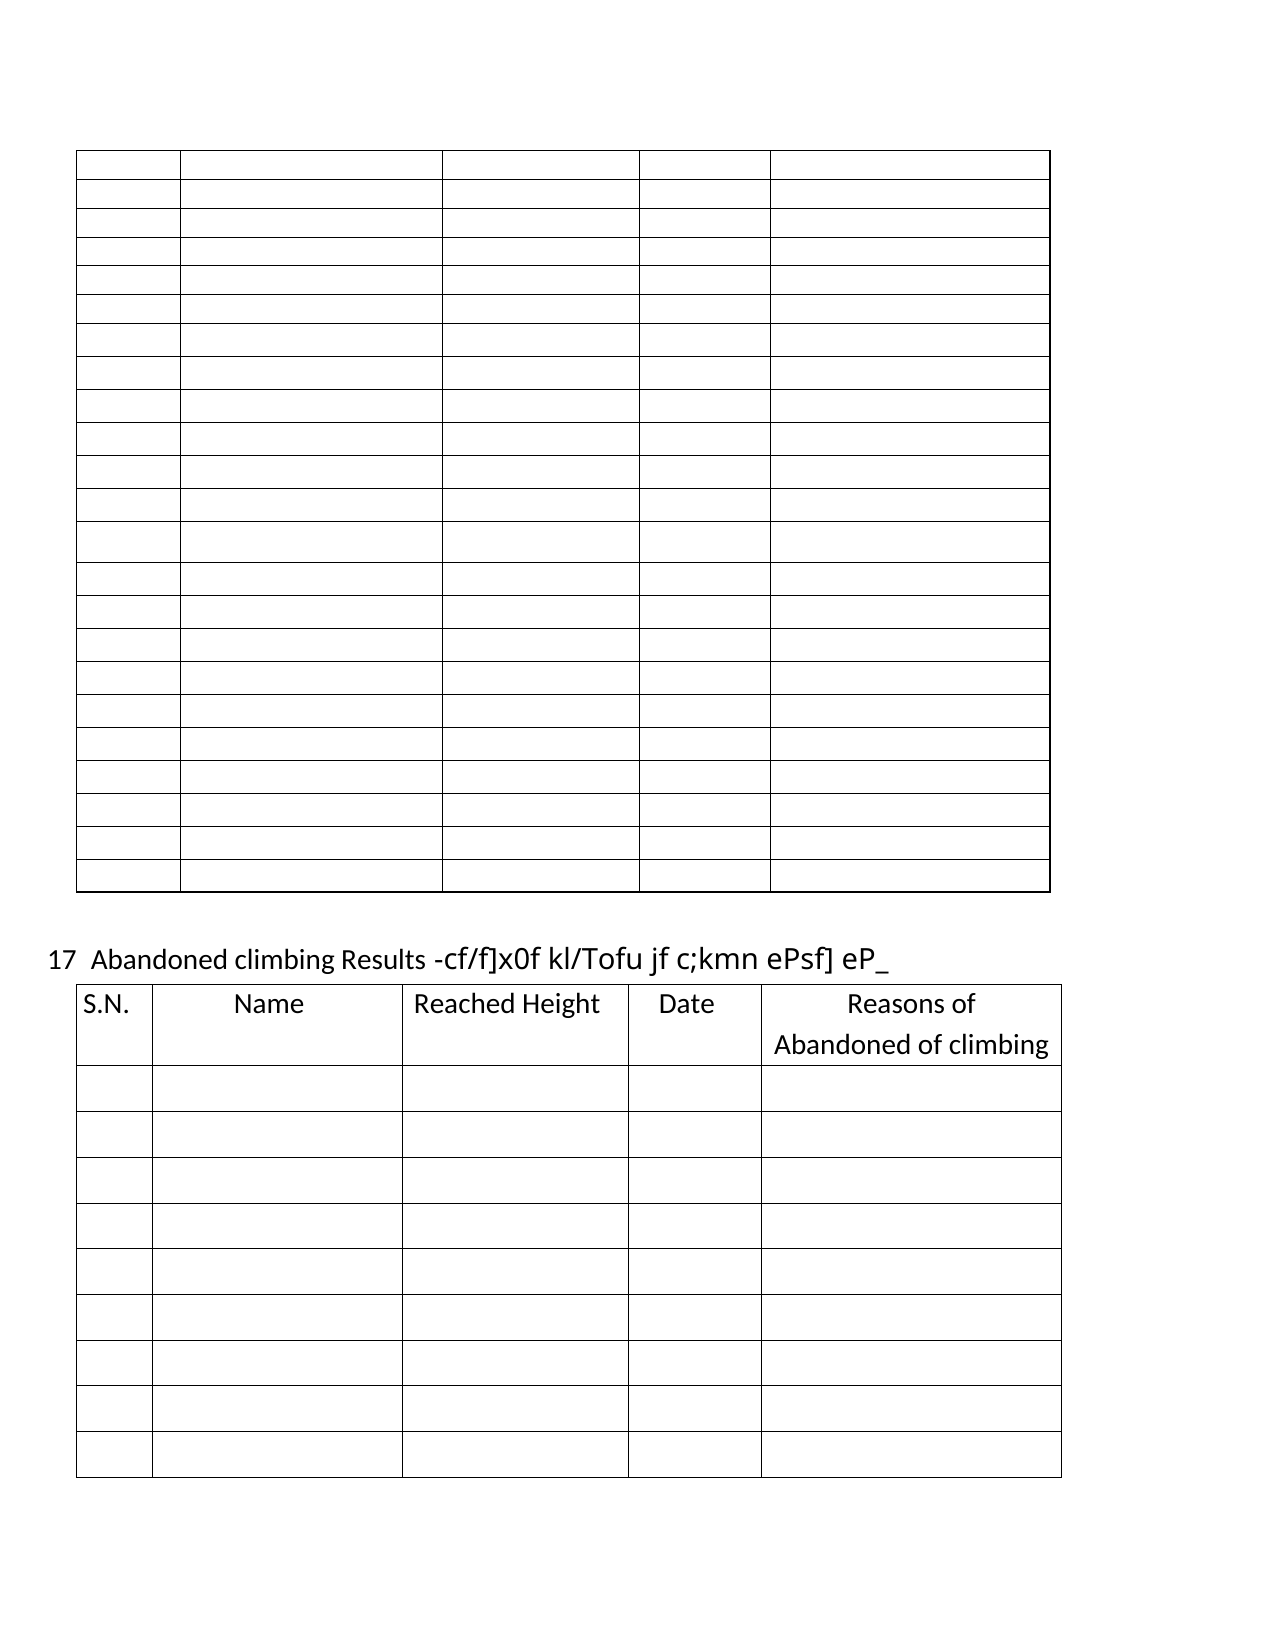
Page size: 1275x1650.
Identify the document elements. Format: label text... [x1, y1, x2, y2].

table_cell [629, 1112, 761, 1157]
table_cell [640, 180, 770, 208]
table_cell [771, 489, 1049, 521]
table_cell [640, 522, 770, 562]
table_cell [771, 563, 1049, 595]
table_cell [443, 794, 639, 826]
table_cell [771, 180, 1049, 208]
table_cell [762, 1204, 1061, 1248]
table_cell [153, 1432, 402, 1477]
table_cell [153, 1112, 402, 1157]
table_cell [771, 295, 1049, 323]
table_cell [640, 238, 770, 265]
table_cell [403, 1249, 628, 1294]
table_cell [640, 596, 770, 628]
table_cell [640, 827, 770, 858]
table_cell [640, 662, 770, 694]
table_cell [629, 1432, 761, 1477]
table_cell [629, 1158, 761, 1202]
table_cell [77, 1341, 152, 1385]
table_cell [771, 794, 1049, 826]
table_cell [443, 662, 639, 694]
table_cell [153, 1341, 402, 1385]
table_cell [640, 423, 770, 455]
table_cell [640, 209, 770, 237]
table_cell [403, 1341, 628, 1385]
table_cell [771, 761, 1049, 793]
table_cell [77, 1066, 152, 1111]
table_cell [181, 295, 442, 323]
table_cell [771, 728, 1049, 760]
table_cell 7 [77, 266, 180, 294]
table_cell [762, 1249, 1061, 1294]
table_cell [77, 390, 180, 422]
table_cell [640, 860, 770, 891]
table_cell [629, 1204, 761, 1248]
table_cell [443, 761, 639, 793]
table_cell [77, 1386, 152, 1431]
table_cell [771, 860, 1049, 891]
table_cell [77, 1295, 152, 1339]
table_cell [77, 522, 180, 562]
table_cell [181, 324, 442, 356]
table_cell [762, 1386, 1061, 1431]
table_cell [443, 295, 639, 323]
table_cell [771, 827, 1049, 858]
table_cell [771, 456, 1049, 488]
table_cell [640, 728, 770, 760]
text 17 Abandoned climbing Results -cf/f]x0f kl/Tofu jf c;kmn ePsf] eP_ [47, 938, 1125, 978]
table_cell [640, 357, 770, 389]
table_cell [443, 629, 639, 661]
table_cell 5 [77, 209, 180, 237]
table_cell [443, 728, 639, 760]
table_cell 8 [77, 295, 180, 323]
table_cell [762, 1066, 1061, 1111]
table_cell [77, 728, 180, 760]
table_cell [77, 596, 180, 628]
table_cell [181, 151, 442, 179]
table_cell [181, 522, 442, 562]
table_cell [443, 827, 639, 858]
table_cell [181, 423, 442, 455]
table_cell [629, 1295, 761, 1339]
table_cell [771, 390, 1049, 422]
table_cell [153, 1249, 402, 1294]
table_cell [403, 1112, 628, 1157]
table_cell [640, 563, 770, 595]
table_cell [640, 295, 770, 323]
table_cell [640, 151, 770, 179]
table_cell [762, 1112, 1061, 1157]
table_cell [443, 357, 639, 389]
table_cell [640, 266, 770, 294]
table_cell [77, 1112, 152, 1157]
table_cell [762, 1158, 1061, 1202]
table_cell [771, 522, 1049, 562]
table_cell [443, 489, 639, 521]
table_cell [762, 1295, 1061, 1339]
table_cell [629, 1066, 761, 1111]
table_cell [640, 629, 770, 661]
table_cell [153, 1158, 402, 1202]
table_cell [771, 266, 1049, 294]
table_cell [77, 827, 180, 858]
table_cell [403, 1158, 628, 1202]
table_cell [77, 1204, 152, 1248]
table_cell [443, 151, 639, 179]
table_cell [181, 629, 442, 661]
table_cell [403, 1386, 628, 1431]
table_cell [181, 761, 442, 793]
table_cell [77, 1249, 152, 1294]
table_cell [181, 596, 442, 628]
table_cell [153, 1386, 402, 1431]
table_cell [181, 489, 442, 521]
table_cell [181, 390, 442, 422]
table_cell [640, 695, 770, 727]
table_header Reached Height [403, 985, 628, 1065]
table_cell [771, 151, 1049, 179]
table_cell [640, 489, 770, 521]
table_cell [77, 1158, 152, 1202]
table_cell [77, 489, 180, 521]
table_cell [771, 423, 1049, 455]
table_cell [181, 695, 442, 727]
table_cell [771, 662, 1049, 694]
table_cell [77, 794, 180, 826]
table_cell [181, 794, 442, 826]
table_cell [443, 423, 639, 455]
table_cell [403, 1204, 628, 1248]
table_cell [181, 728, 442, 760]
table_cell [640, 794, 770, 826]
table_cell [181, 266, 442, 294]
table_cell [640, 761, 770, 793]
table_cell [77, 695, 180, 727]
table_cell [762, 1432, 1061, 1477]
table_cell [443, 456, 639, 488]
table_cell [443, 180, 639, 208]
table_cell 3 [77, 151, 180, 179]
table_cell [640, 324, 770, 356]
table_cell [181, 563, 442, 595]
table_cell [771, 209, 1049, 237]
table_cell [181, 357, 442, 389]
table_cell [443, 563, 639, 595]
table_cell [762, 1341, 1061, 1385]
table_cell [77, 563, 180, 595]
table_cell [771, 357, 1049, 389]
table_cell [771, 324, 1049, 356]
table_cell [77, 860, 180, 891]
table_cell [443, 324, 639, 356]
table_cell [443, 860, 639, 891]
table_cell [771, 629, 1049, 661]
table_cell [77, 456, 180, 488]
table_cell [77, 324, 180, 356]
table_cell 6 [77, 238, 180, 265]
table_cell [77, 1432, 152, 1477]
table_cell [77, 629, 180, 661]
table_cell [153, 1204, 402, 1248]
table_cell [443, 695, 639, 727]
table_cell [629, 1386, 761, 1431]
table_cell [181, 827, 442, 858]
table_cell [181, 209, 442, 237]
table_cell [443, 522, 639, 562]
table_cell [181, 860, 442, 891]
table_cell [443, 596, 639, 628]
table_cell 4 [77, 180, 180, 208]
table_cell [629, 1249, 761, 1294]
table_cell [640, 456, 770, 488]
table_cell [443, 209, 639, 237]
table_header Reasons of Abandoned of climbing [762, 985, 1061, 1065]
table_cell [403, 1066, 628, 1111]
table_cell [640, 390, 770, 422]
table_cell [443, 266, 639, 294]
table_cell [181, 180, 442, 208]
table_cell [181, 456, 442, 488]
table_cell [77, 423, 180, 455]
table_cell [403, 1295, 628, 1339]
table_header Name [153, 985, 402, 1065]
table_cell [153, 1066, 402, 1111]
table_header S.N. [77, 985, 152, 1065]
table_cell [771, 695, 1049, 727]
table_cell [443, 238, 639, 265]
table_cell [77, 357, 180, 389]
table_cell [771, 238, 1049, 265]
table_cell [443, 390, 639, 422]
table_header Date [629, 985, 761, 1065]
table_cell [771, 596, 1049, 628]
table_cell [403, 1432, 628, 1477]
table_cell [77, 662, 180, 694]
table_cell [629, 1341, 761, 1385]
table_cell [181, 662, 442, 694]
table_cell [77, 761, 180, 793]
table_cell [181, 238, 442, 265]
table_cell [153, 1295, 402, 1339]
